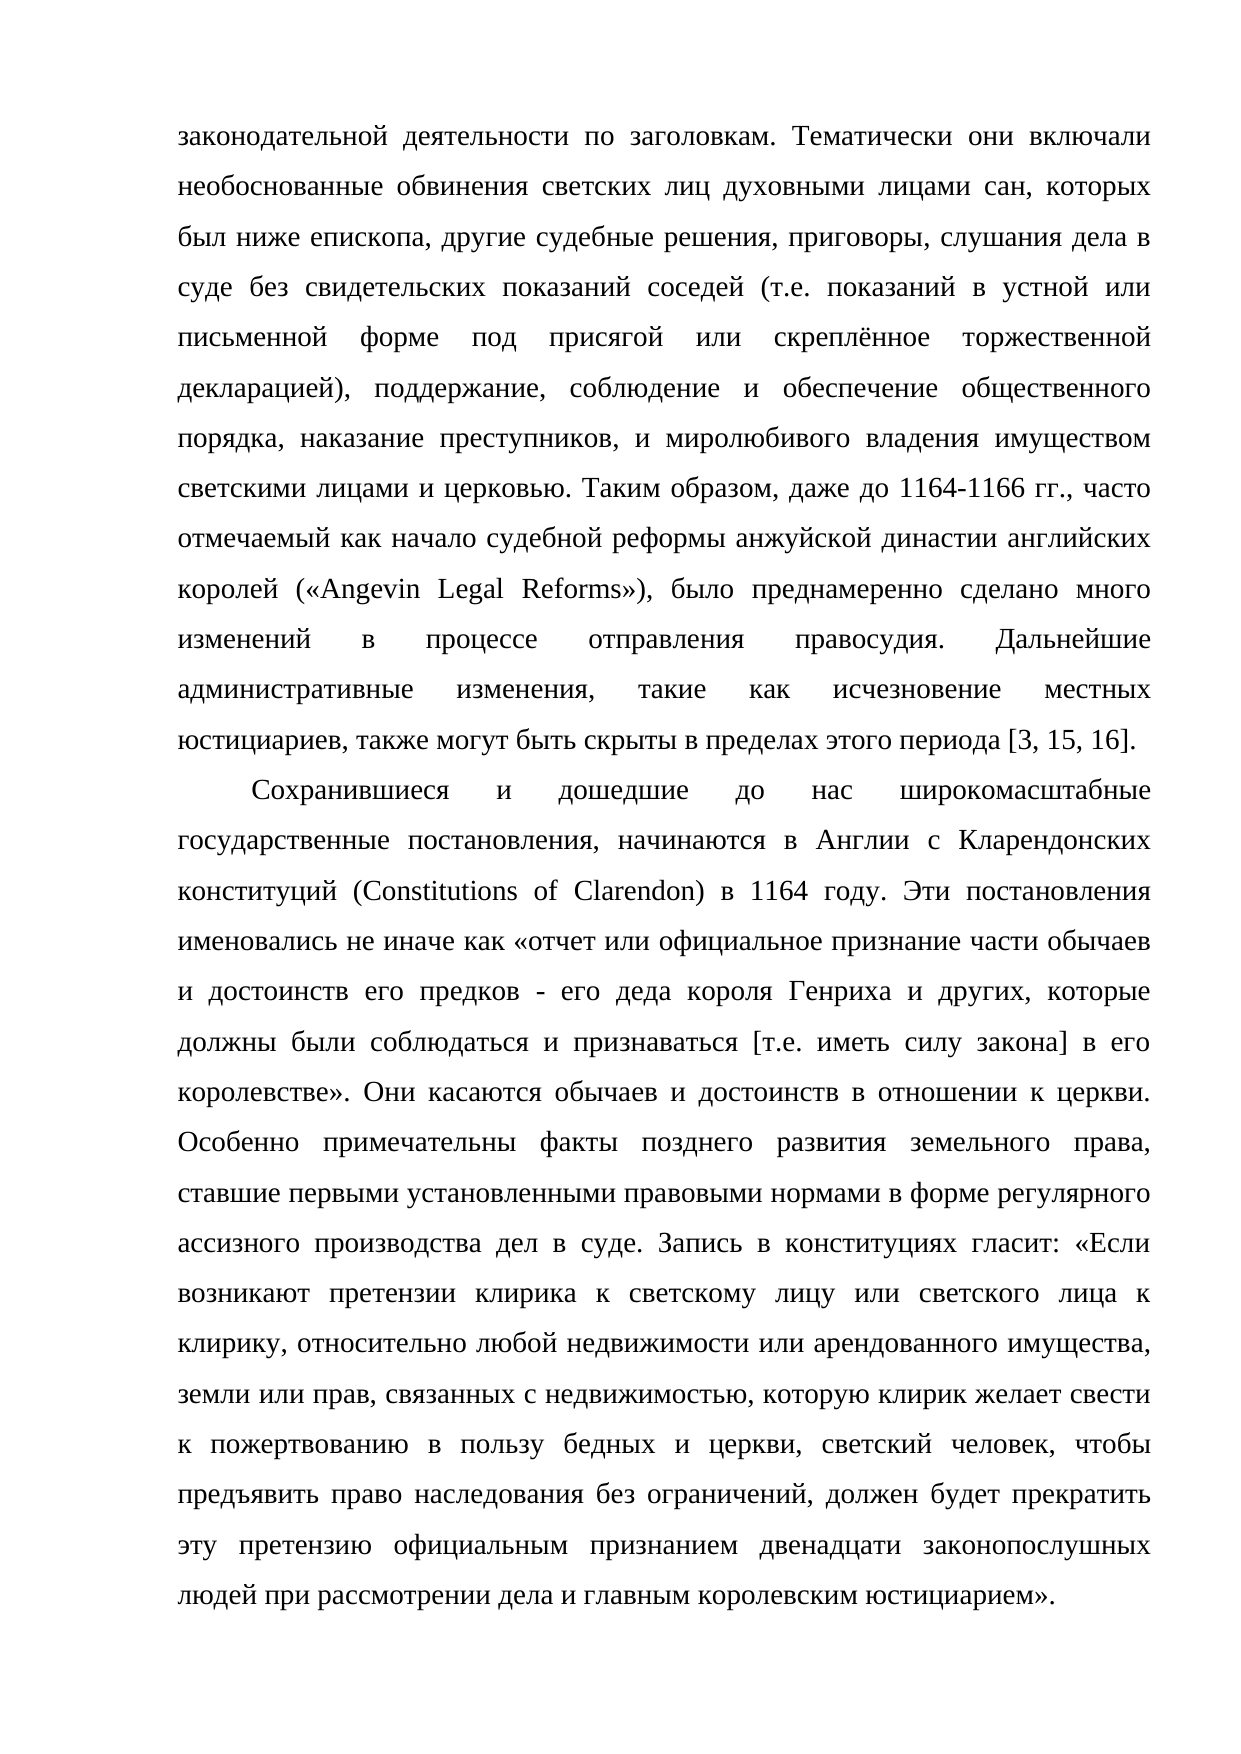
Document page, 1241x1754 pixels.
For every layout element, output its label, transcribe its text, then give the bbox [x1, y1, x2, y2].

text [177, 118, 1152, 755]
text Сохранившиеся и дошедшие до нас широкомасштабные государственные постановления, начинаются в Англии с Кларендонских конституций (Constitutions of Clarendon) в 1164 году. Эти постановления именовались не иначе как «отчет или официальное признание части обычаев и достоинств его предков - его деда короля Генриха и других, которые должны были соблюдаться и признаваться [т.е. иметь силу закона] в его королевстве». Они касаются обычаев и достоинств в отношении к церкви. Особенно примечательны факты позднего развития земельного права, ставшие первыми установленными правовыми нормами в форме регулярного ассизного производства дел в суде. Запись в конституциях гласит: «Если возникают претензии клирика к светскому лицу или светского лица к клирику, относительно любой недвижимости или арендованного имущества, земли или прав, связанных с недвижимостью, которую клирик желает свести к пожертвованию в пользу бедных и церкви, светский человек, чтобы предъявить право наследования без ограничений, должен будет прекратить эту претензию официальным признанием двенадцати законопослушных людей при рассмотрении дела и главным королевским юстициарием». [177, 772, 1152, 1611]
